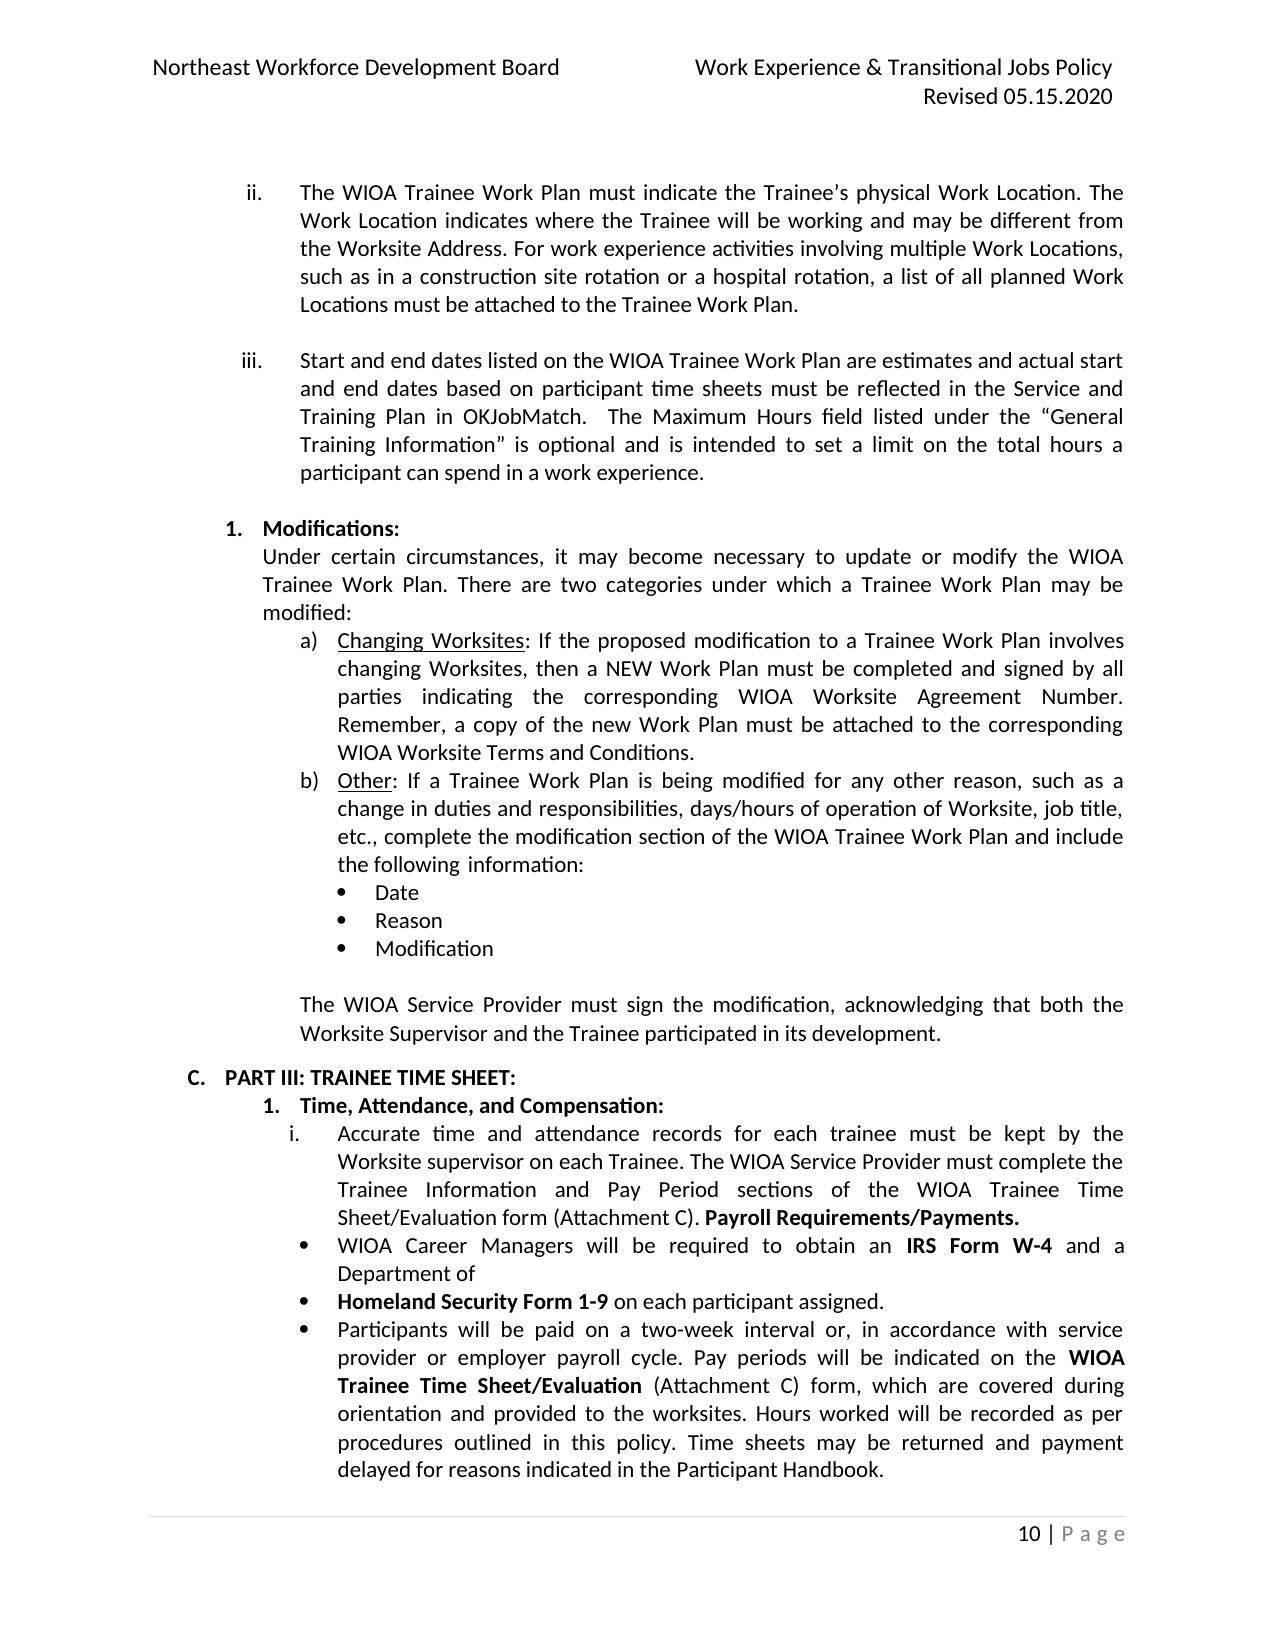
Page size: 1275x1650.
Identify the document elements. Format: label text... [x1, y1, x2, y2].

list Start and end dates listed on the WIOA Trainee Work Plan are estimates and actual start and end dates based on participant time sheets must be reflected in the Service and Training Plan in OKJobMatch. The Maximum Hours field listed under the “General Training Information” is optional and is intended to set a limit on the total hours a participant can spend in a work experience. [262, 346, 1125, 486]
list Modifications: [225, 514, 1125, 542]
list The WIOA Trainee Work Plan must indicate the Trainee’s physical Work Location. The Work Location indicates where the Trainee will be working and may be different from the Worksite Address. For work experience activities involving multiple Work Locations, such as in a construction site rotation or a hospital rotation, a list of all planned Work Locations must be attached to the Trainee Work Plan. [262, 178, 1125, 318]
list The WIOA Service Provider must sign the modification, acknowledging that both the Worksite Supervisor and the Trainee participated in its development. [300, 991, 1125, 1047]
list Other: If a Trainee Work Plan is being modified for any other reason, such as a change in duties and responsibilities, days/hours of operation of Worksite, job title, etc., complete the modification section of the WIOA Trainee Work Plan and include the following information: [300, 766, 1125, 878]
list Modification [337, 934, 1125, 963]
text Under certain circumstances, it may become necessary to update or modify the WIOA Trainee Work Plan. There are two categories under which a Trainee Work Plan may be modified: [262, 542, 1125, 626]
list WIOA Career Managers will be required to obtain an IRS Form W-4 and a Department of [300, 1231, 1125, 1287]
list Time, Attendance, and Compensation: [262, 1091, 1125, 1119]
list Changing Worksites: If the proposed modification to a Trainee Work Plan involves changing Worksites, then a NEW Work Plan must be completed and signed by all parties indicating the corresponding WIOA Worksite Agreement Number. Remember, a copy of the new Work Plan must be attached to the corresponding WIOA Worksite Terms and Conditions. [300, 626, 1125, 766]
list Homeland Security Form 1-9 on each participant assigned. [300, 1287, 1125, 1316]
list Accurate time and attendance records for each trainee must be kept by the Worksite supervisor on each Trainee. The WIOA Service Provider must complete the Trainee Information and Pay Period sections of the WIOA Trainee Time Sheet/Evaluation form (Attachment C). Payroll Requirements/Payments. [300, 1119, 1125, 1231]
list Reason [337, 907, 1125, 934]
list Date [337, 878, 1125, 907]
list Participants will be paid on a two-week interval or, in accordance with service provider or employer payroll cycle. Pay periods will be indicated on the WIOA Trainee Time Sheet/Evaluation (Attachment C) form, which are covered during orientation and provided to the worksites. Hours worked will be recorded as per procedures outlined in this policy. Time sheets may be returned and payment delayed for reasons indicated in the Participant Handbook. [300, 1316, 1125, 1484]
subtitle PART III: TRAINEE TIME SHEET: [187, 1063, 1125, 1091]
